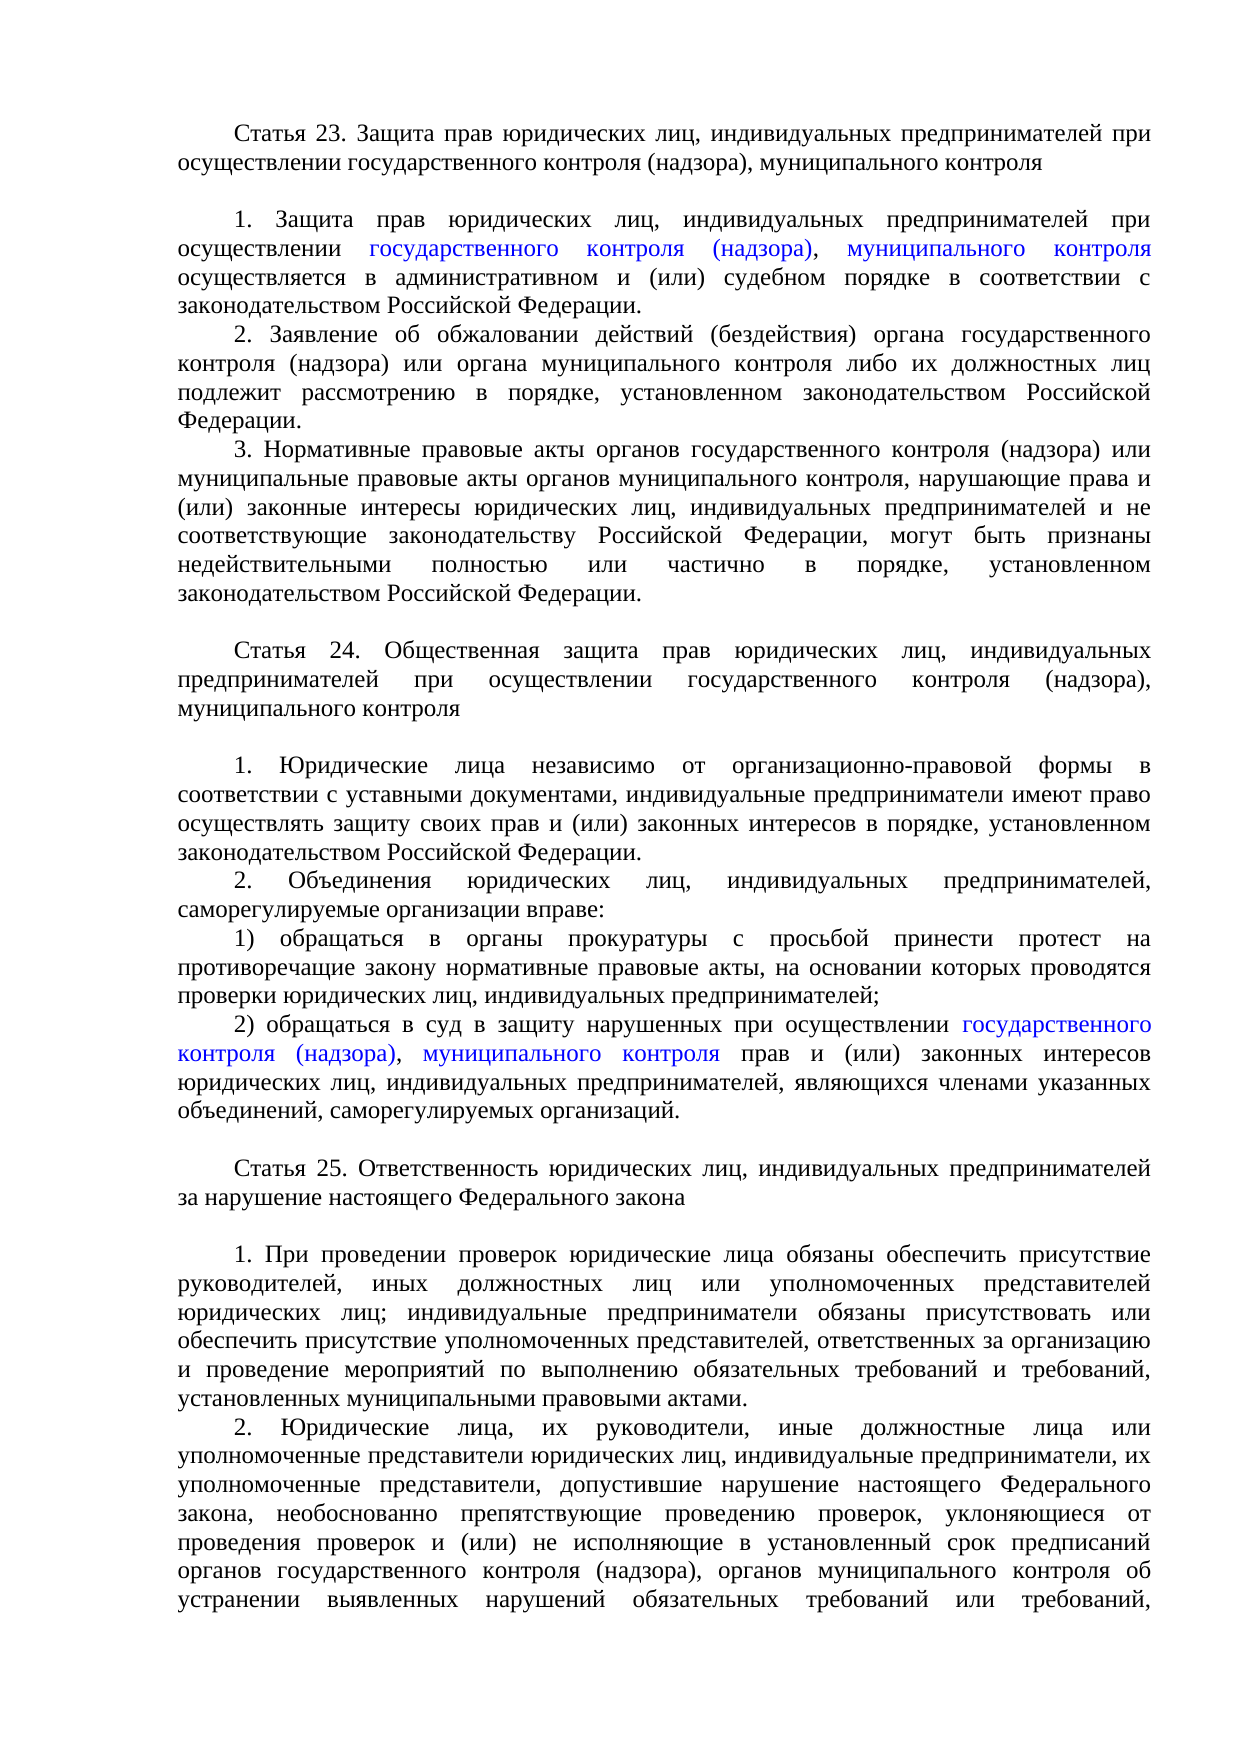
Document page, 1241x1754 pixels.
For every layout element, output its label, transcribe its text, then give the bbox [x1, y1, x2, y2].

text 1. Юридические лица независимо от организационно-правовой формы в соответствии с уставными документами, индивидуальные предприниматели имеют право осуществлять защиту своих прав и (или) законных интересов в порядке, установленном законодательством Российской Федерации. [177, 751, 1152, 866]
text Статья 23. Защита прав юридических лиц, индивидуальных предпринимателей при осуществлении государственного контроля (надзора), муниципального контроля [177, 118, 1152, 176]
text 2) обращаться в суд в защиту нарушенных при осуществлении государственного контроля (надзора), муниципального контроля прав и (или) законных интересов юридических лиц, индивидуальных предпринимателей, являющихся членами указанных объединений, саморегулируемых организаций. [177, 1009, 1152, 1124]
text Статья 25. Ответственность юридических лиц, индивидуальных предпринимателей за нарушение настоящего Федерального закона [177, 1153, 1152, 1211]
text 3. Нормативные правовые акты органов государственного контроля (надзора) или муниципальные правовые акты органов муниципального контроля, нарушающие права и (или) законные интересы юридических лиц, индивидуальных предпринимателей и не соответствующие законодательству Российской Федерации, могут быть признаны недействительными полностью или частично в порядке, установленном законодательством Российской Федерации. [177, 434, 1152, 607]
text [177, 1412, 1152, 1613]
text 2. Заявление об обжаловании действий (бездействия) органа государственного контроля (надзора) или органа муниципального контроля либо их должностных лиц подлежит рассмотрению в порядке, установленном законодательством Российской Федерации. [177, 319, 1152, 434]
text 1) обращаться в органы прокуратуры с просьбой принести протест на противоречащие закону нормативные правовые акты, на основании которых проводятся проверки юридических лиц, индивидуальных предпринимателей; [177, 923, 1152, 1009]
text 2. Объединения юридических лиц, индивидуальных предпринимателей, саморегулируемые организации вправе: [177, 866, 1152, 923]
text 1. При проведении проверок юридические лица обязаны обеспечить присутствие руководителей, иных должностных лиц или уполномоченных представителей юридических лиц; индивидуальные предприниматели обязаны присутствовать или обеспечить присутствие уполномоченных представителей, ответственных за организацию и проведение мероприятий по выполнению обязательных требований и требований, установленных муниципальными правовыми актами. [177, 1239, 1152, 1412]
text 1. Защита прав юридических лиц, индивидуальных предпринимателей при осуществлении государственного контроля (надзора), муниципального контроля осуществляется в административном и (или) судебном порядке в соответствии с законодательством Российской Федерации. [177, 204, 1152, 319]
text Статья 24. Общественная защита прав юридических лиц, индивидуальных предпринимателей при осуществлении государственного контроля (надзора), муниципального контроля [177, 636, 1152, 722]
